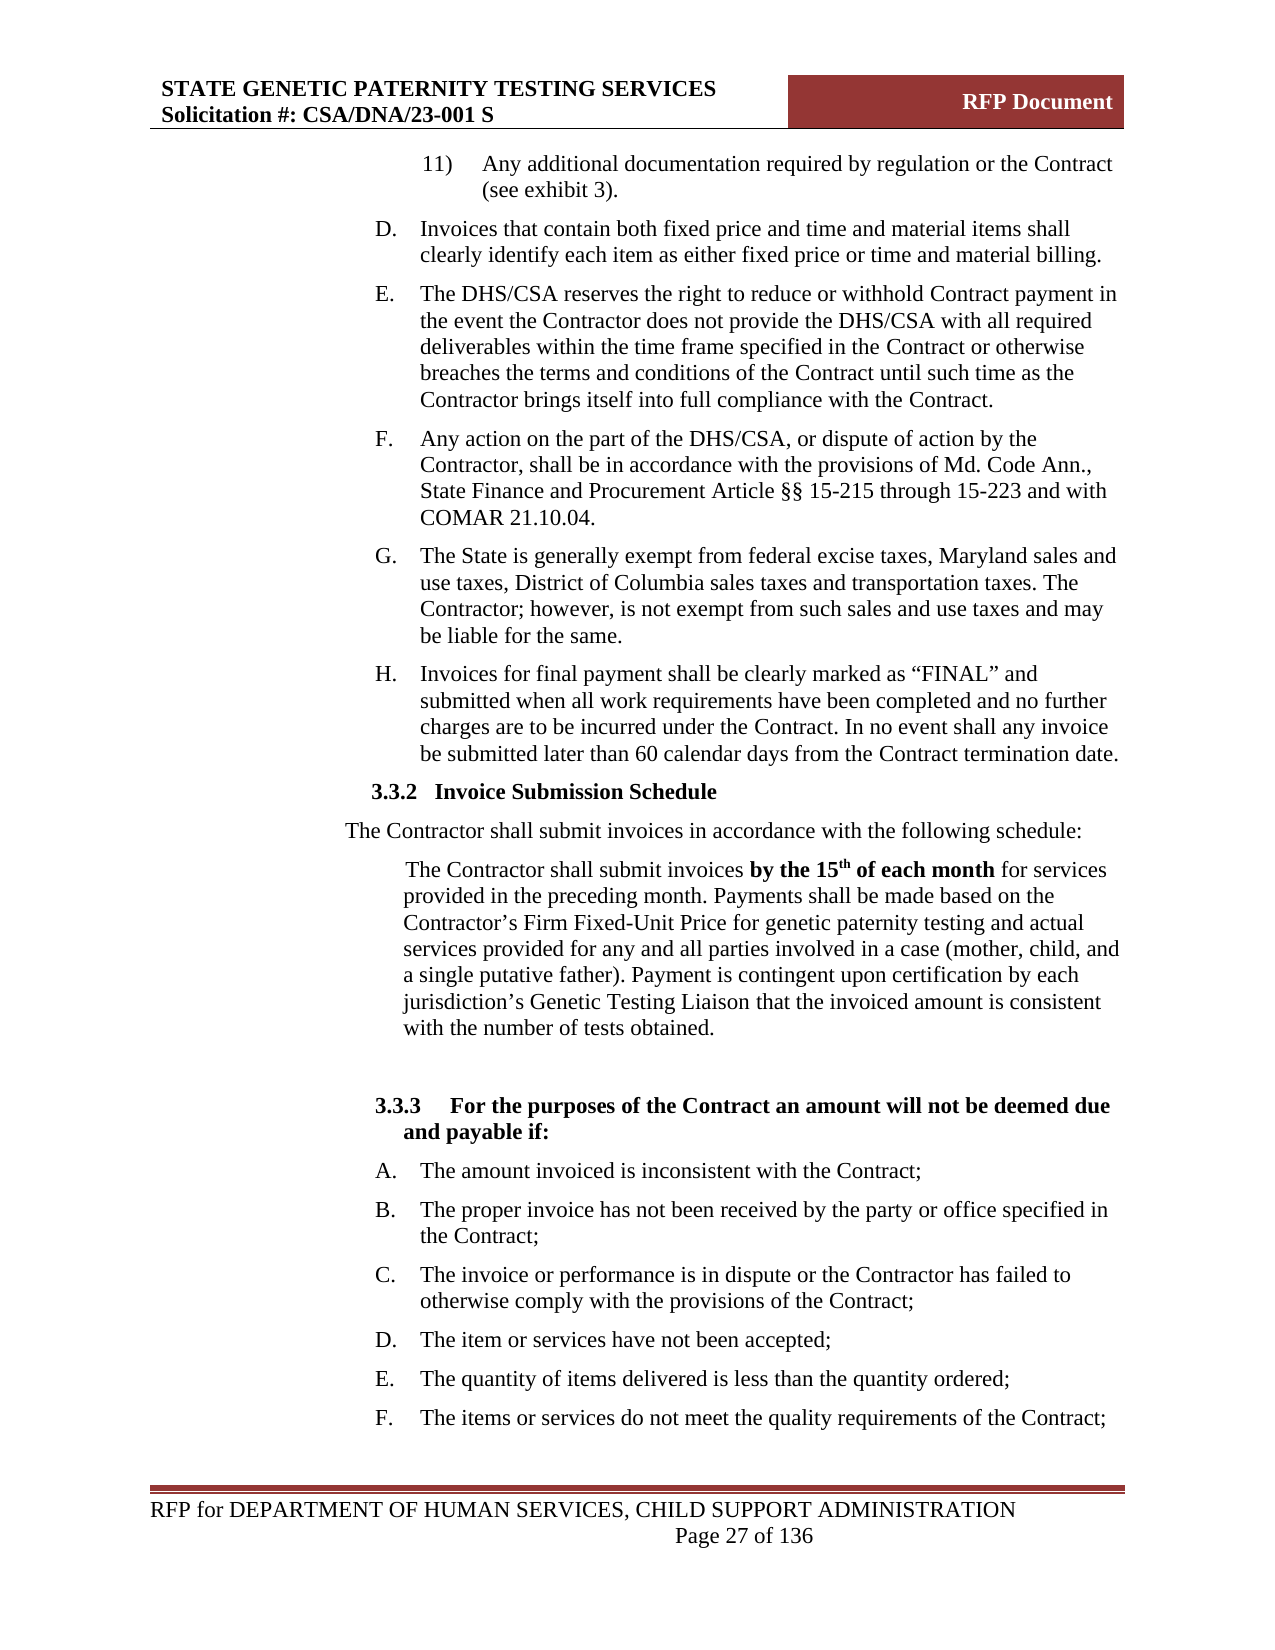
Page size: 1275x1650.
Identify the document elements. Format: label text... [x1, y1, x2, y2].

list 3.3.2 Invoice Submission Schedule [366, 778, 1125, 805]
text Any action on the part of the DHS/CSA, or dispute of action by the Contractor, shall be in accordance with the provisions of Md. Code Ann., State Finance and Procurement Article §§ 15-215 through 15-223 and with COMAR 21.10.04. [375, 425, 1125, 530]
text The DHS/CSA reserves the right to reduce or withhold Contract payment in the event the Contractor does not provide the DHS/CSA with all required deliverables within the time frame specified in the Contract or otherwise breaches the terms and conditions of the Contract until such time as the Contractor brings itself into full compliance with the Contract. [375, 280, 1125, 412]
text Invoices that contain both fixed price and time and material items shall clearly identify each item as either fixed price or time and material billing. [375, 215, 1125, 268]
text Invoices for final payment shall be clearly marked as “FINAL” and submitted when all work requirements have been completed and no further charges are to be incurred under the Contract. In no event shall any invoice be submitted later than 60 calendar days from the Contract termination date. [375, 661, 1125, 766]
list The amount invoiced is inconsistent with the Contract; [375, 1157, 1125, 1183]
list The invoice or performance is in dispute or the Contractor has failed to otherwise comply with the provisions of the Contract; [375, 1261, 1125, 1314]
text The Contractor shall submit invoices in accordance with the following schedule: [285, 817, 1125, 844]
list The proper invoice has not been received by the party or office specified in the Contract; [375, 1196, 1125, 1249]
list The items or services do not meet the quality requirements of the Contract; [375, 1404, 1125, 1431]
list The quantity of items delivered is less than the quantity ordered; [375, 1365, 1125, 1392]
text The Contractor shall submit invoices by the 15th of each month for services provided in the preceding month. Payments shall be made based on the Contractor’s Firm Fixed-Unit Price for genetic paternity testing and actual services provided for any and all parties involved in a case (mother, child, and a single putative father). Payment is contingent upon certification by each jurisdiction’s Genetic Testing Liaison that the invoiced amount is consistent with the number of tests obtained. [394, 856, 1125, 1041]
text The State is generally exempt from federal excise taxes, Maryland sales and use taxes, District of Columbia sales taxes and transportation taxes. The Contractor; however, is not exempt from such sales and use taxes and may be liable for the same. [375, 543, 1125, 648]
list The item or services have not been accepted; [375, 1326, 1125, 1353]
text 3.3.3 For the purposes of the Contract an amount will not be deemed due and payable if: [375, 1092, 1125, 1145]
list Any additional documentation required by regulation or the Contract (see exhibit 3). [422, 150, 1125, 203]
